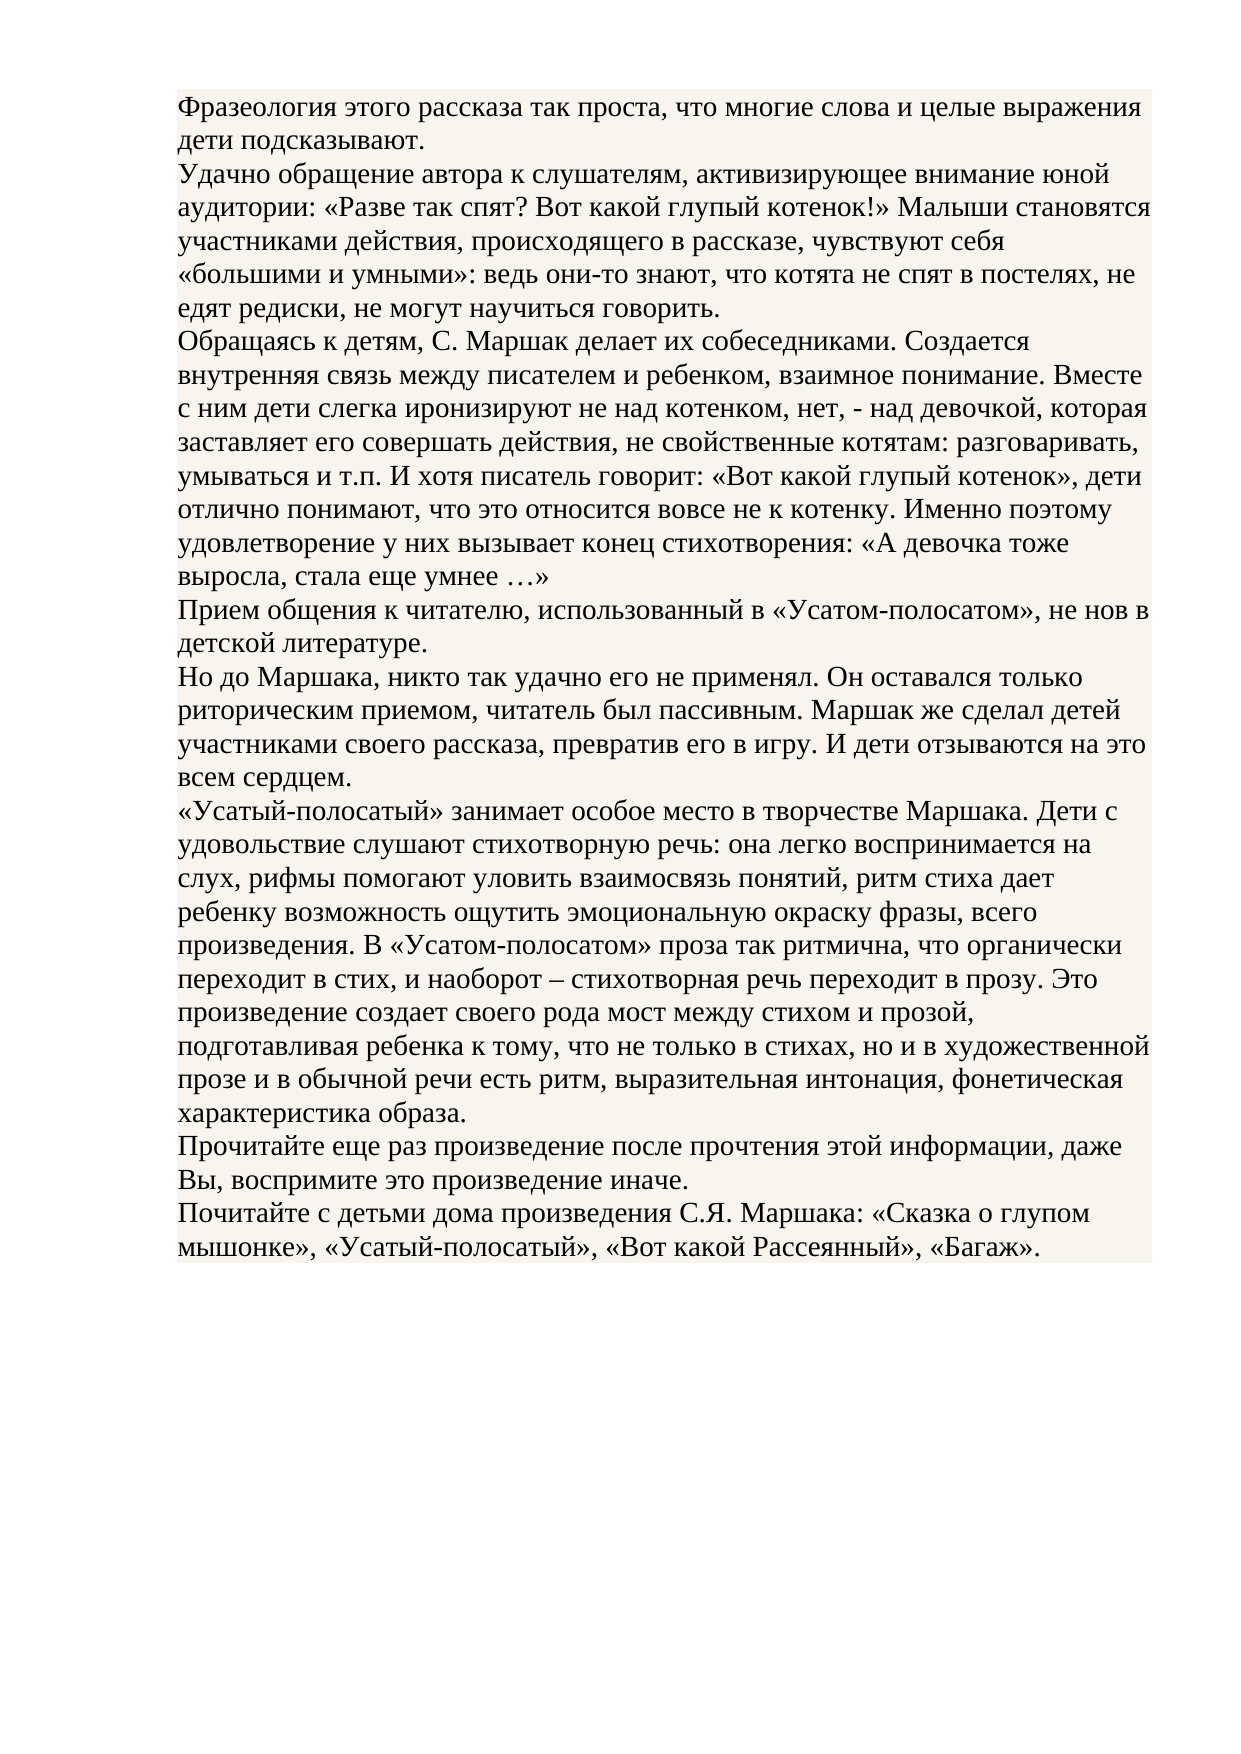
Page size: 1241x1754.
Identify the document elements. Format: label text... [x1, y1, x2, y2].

text «Усатый-полосатый» занимает особое место в творчестве Маршака. Дети с удовольствие слушают стихотворную речь: она легко воспринимается на слух, рифмы помогают уловить взаимосвязь понятий, ритм стиха дает ребенку возможность ощутить эмоциональную окраску фразы, всего произведения. В «Усатом-полосатом» проза так ритмична, что органически переходит в стих, и наоборот – стихотворная речь переходит в прозу. Это произведение создает своего рода мост между стихом и прозой, подготавливая ребенка к тому, что не только в стихах, но и в художественной прозе и в обычной речи есть ритм, выразительная интонация, фонетическая характеристика образа. Прочитайте еще раз произведение после прочтения этой информации, даже Вы, воспримите это произведение иначе. Почитайте с детьми дома произведения С.Я. Маршака: «Сказка о глупом мышонке», «Усатый-полосатый», «Вот какой Рассеянный», «Багаж». [177, 793, 1152, 1263]
text Прием общения к читателю, использованный в «Усатом-полосатом», не нов в детской литературе. [177, 592, 1152, 659]
text Но до Маршака, никто так удачно его не применял. Он оставался только риторическим приемом, читатель был пассивным. Маршак же сделал детей участниками своего рассказа, превратив его в игру. И дети отзываются на это всем сердцем. [177, 659, 1152, 793]
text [177, 89, 1152, 156]
text Обращаясь к детям, С. Маршак делает их собеседниками. Создается внутренняя связь между писателем и ребенком, взаимное понимание. Вместе с ним дети слегка иронизируют не над котенком, нет, - над девочкой, которая заставляет его совершать действия, не свойственные котятам: разговаривать, умываться и т.п. И хотя писатель говорит: «Вот какой глупый котенок», дети отлично понимают, что это относится вовсе не к котенку. Именно поэтому удовлетворение у них вызывает конец стихотворения: «А девочка тоже выросла, стала еще умнее …» [177, 323, 1152, 592]
text Удачно обращение автора к слушателям, активизирующее внимание юной аудитории: «Разве так спят? Вот какой глупый котенок!» Малыши становятся участниками действия, происходящего в рассказе, чувствуют себя «большими и умными»: ведь они-то знают, что котята не спят в постелях, не едят редиски, не могут научиться говорить. [177, 156, 1152, 323]
